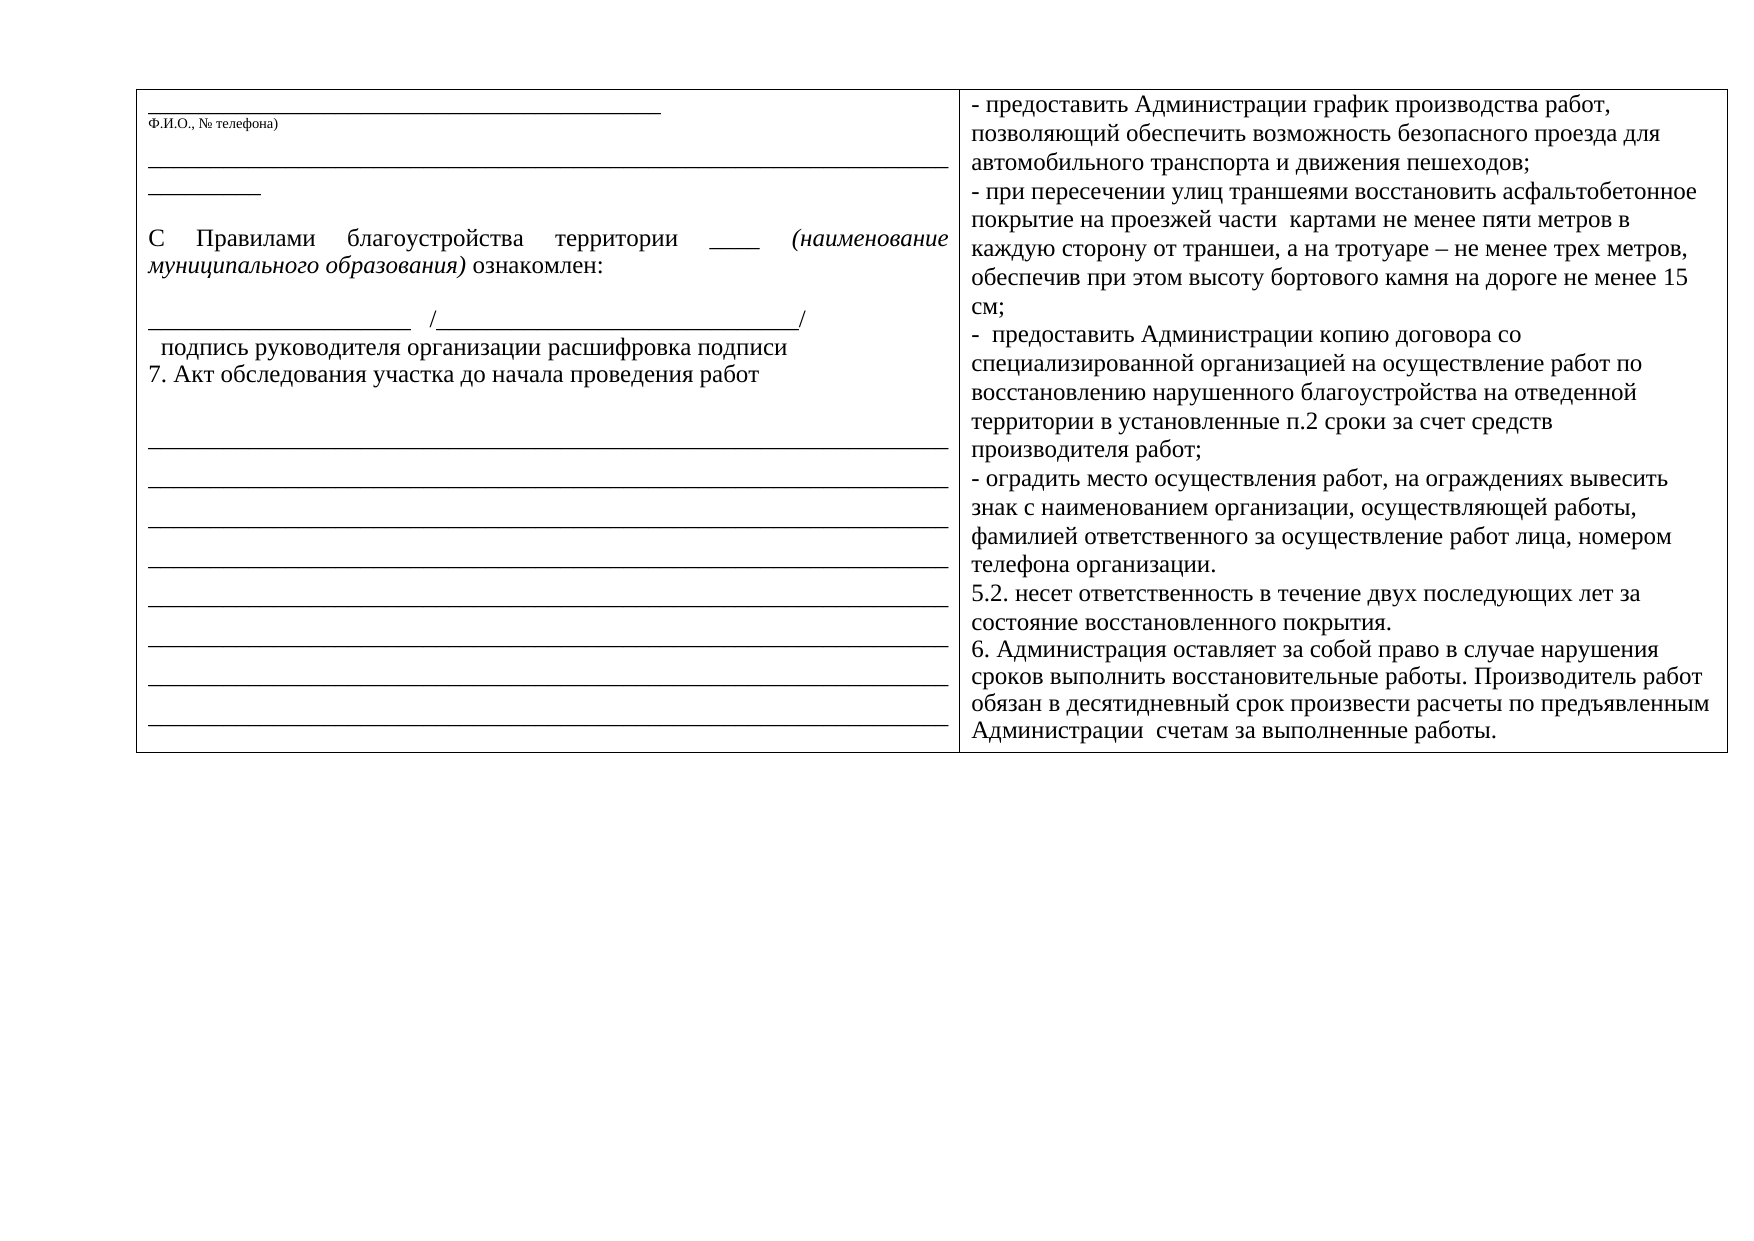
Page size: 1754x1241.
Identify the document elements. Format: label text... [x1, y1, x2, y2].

table_header Ордер – договор на право осуществления земляных работ в ___(наименование муниципального образования) 1. Администрация ___ (наименование муниципального образования), именуемое в дальнейшем Администрация в лице ______________(указать должностное лицо), действующего на основании Положения с одной стороны и ___________________________________________________________________ в лице ______________________________________________________________________, действующего на основании ______________________, именуемое в дальнейшем «Производитель работ», с другой стороны заключили настоящий ордер–договор о нижеследующем. 2. Ордер–договор оформляется на осуществление земляных работ по адресу: ____________________________________________________________________________ Работы должны быть произведены в следующие сроки: Начало проведения работ «____» ____________ 20 г. по «____» ______________ 20 г. Продление сроков работ разрешено до «____» ______________ 20 г. 4. Администрация передает во временное пользование участок территории по акту для производства земляных работ и прилагаемой схеме (приложение). 5. Производитель работ 5.1. Обязан: - предоставить Администрации график производства работ, позволяющий обеспечить возможность безопасного проезда для автомобильного транспорта и движения пешеходов; - при пересечении улиц траншеями восстановить асфальтобетонное покрытие на проезжей части картами не менее пяти метров в каждую сторону от траншеи, а на тротуаре – не менее трех метров, обеспечив при этом высоту бортового камня на дороге не менее ; - предоставить Администрации копию договора со специализированной организацией на осуществление работ по восстановлению нарушенного благоустройства на отведенной территории в установленные п.2 сроки за счет средств производителя работ; - оградить место осуществления работ, на ограждениях вывесить знак с наименованием организации, осуществляющей работы, фамилией ответственного за осуществление работ лица, номером телефона организации. 5.2. несет ответственность в течение двух последующих лет за состояние восстановленного покрытия. 6. Администрация оставляет за собой право в случае нарушения сроков выполнить восстановительные работы. Производитель работ обязан в десятидневный срок произвести расчеты по предъявленным Администрации счетам за выполненные работы. 8. Согласование с владельцем земельного участка (УК, ТСЖ, др. организации) __________________________________________________________________________ 9. Список организаций для согласования производства земляных работ: В случае отказа перечисленных организаций от принадлежности им коммуникаций, заказчику требуется установить их владельцев. Начальник сектора подземных сооружений Подпись________________________ /_________________________________/ «____» ____________________________ 20___ г [960, 90, 1727, 752]
table_header 10. Особые условия 10.1.За нарушение сроков возврата временно занимаемых территорий и невыполнение обязанностей по приведению участков в состояние, пригодное для дальнейшего использования, Производитель работ несет административную ответственность. 10.2. Споры, возникающие из договора, рассматриваются в арбитражном суде. Реквизиты сторон: Ответственный за осуществление работ: _________________________________________ Ф.И.О., № телефона) _________________________________________________________________________ С Правилами благоустройства территории ____ (наименование муниципального образования) ознакомлен: _____________________ /_____________________________/ подпись руководителя организации расшифровка подписи 7. Акт обследования участка до начала проведения работ ___________________________________________________________________________________________________________________________________________________________________________________________________________________________________________________________________________________________________________________________________________________________________________________________________________________________________________________________________________________________________________________________________________________________________________________________________________________________________________________________________________________________________ 7. Акт обследования участка после проведения восстановительных работ ______________________________________________________________________________________________________________________________________________________ Ордер – договор зарегистрирован в ГИБДД УВД со следующими строками и схемой проведения работ Подпись ответственного лица «______» ____________________________ 20__г. [137, 90, 959, 752]
